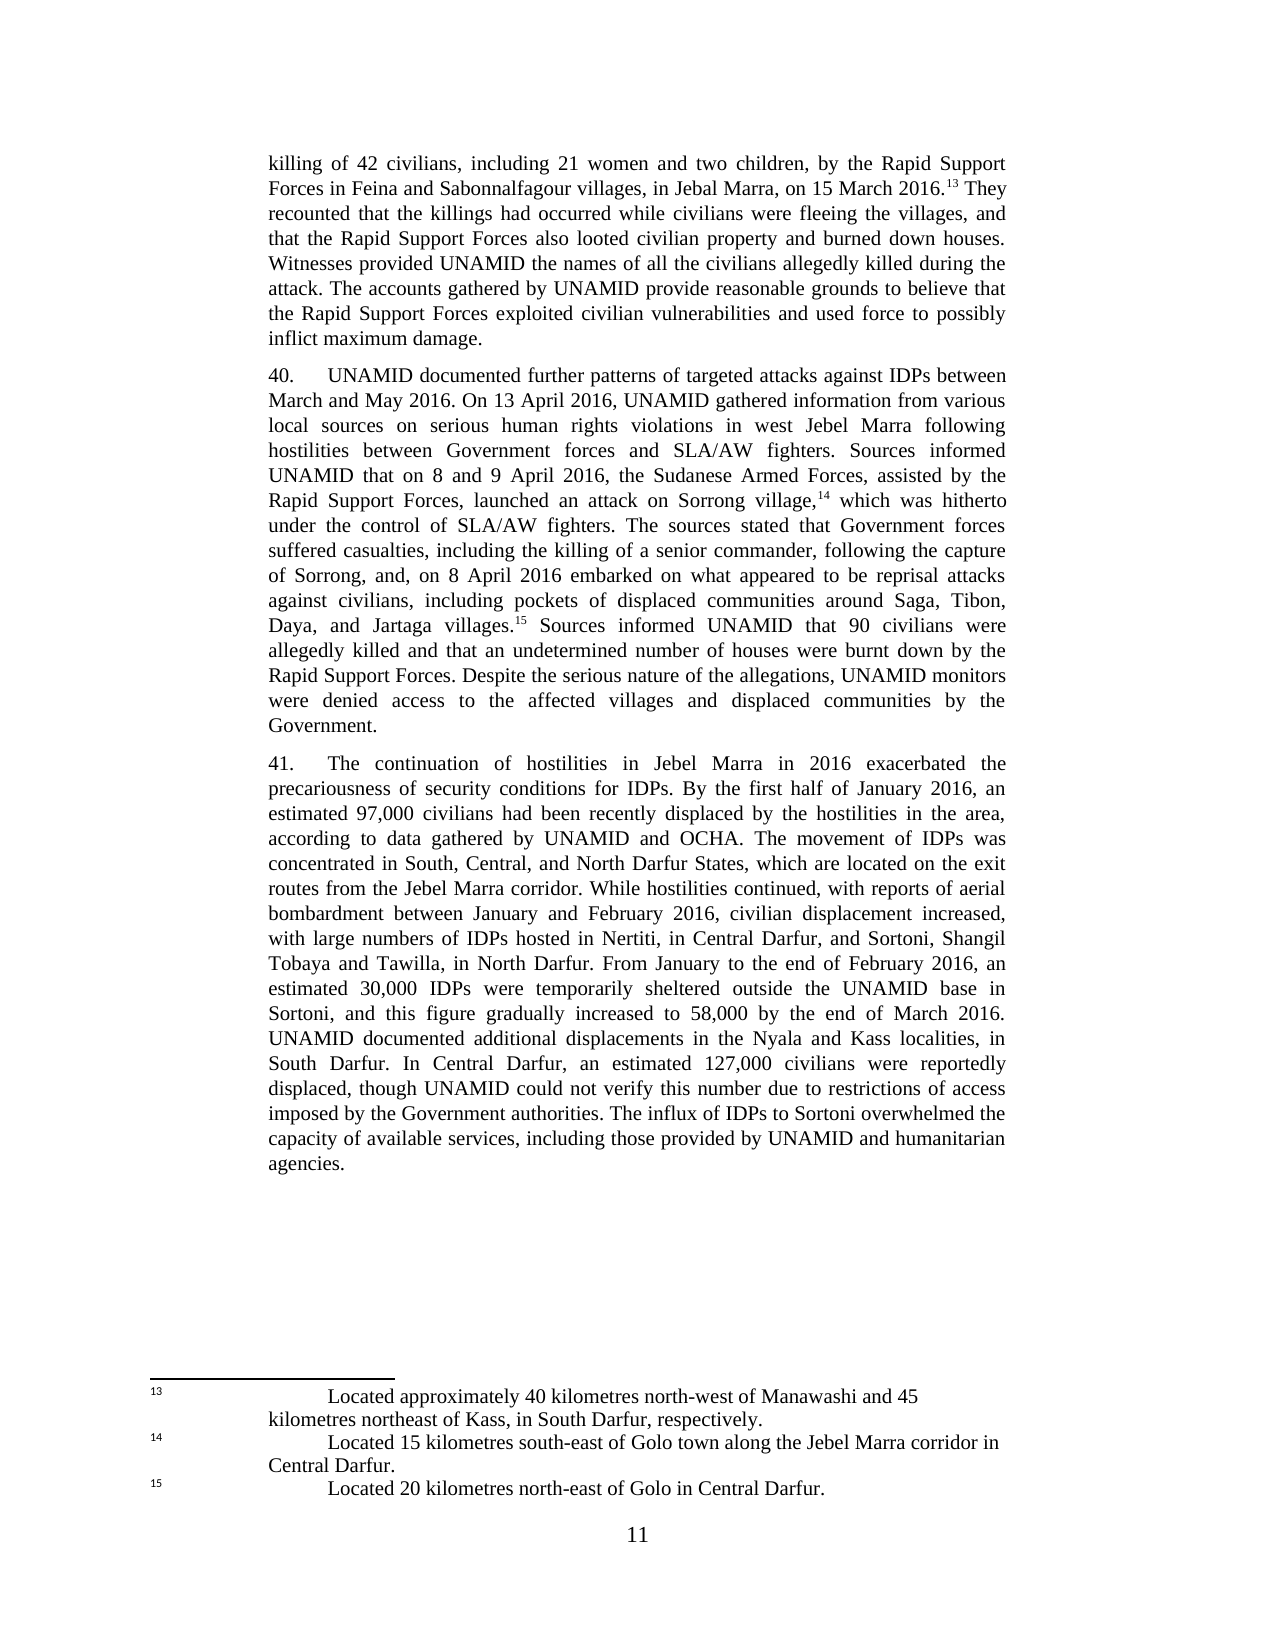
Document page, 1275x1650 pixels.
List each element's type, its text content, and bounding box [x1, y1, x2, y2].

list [268, 150, 1007, 350]
list UNAMID documented further patterns of targeted attacks against IDPs between March and May 2016. On 13 April 2016, UNAMID gathered information from various local sources on serious human rights violations in west Jebel Marra following hostilities between Government forces and SLA/AW fighters. Sources informed UNAMID that on 8 and 9 April 2016, the Sudanese Armed Forces, assisted by the Rapid Support Forces, launched an attack on Sorrong village, which was hitherto under the control of SLA/AW fighters. The sources stated that Government forces suffered casualties, including the killing of a senior commander, following the capture of Sorrong, and, on 8 April 2016 embarked on what appeared to be reprisal attacks against civilians, including pockets of displaced communities around Saga, Tibon, Daya, and Jartaga villages. Sources informed UNAMID that 90 civilians were allegedly killed and that an undetermined number of houses were burnt down by the Rapid Support Forces. Despite the serious nature of the allegations, UNAMID monitors were denied access to the affected villages and displaced communities by the Government. [268, 362, 1007, 737]
list The continuation of hostilities in Jebel Marra in 2016 exacerbated the precariousness of security conditions for IDPs. By the first half of January 2016, an estimated 97,000 civilians had been recently displaced by the hostilities in the area, according to data gathered by UNAMID and OCHA. The movement of IDPs was concentrated in South, Central, and North Darfur States, which are located on the exit routes from the Jebel Marra corridor. While hostilities continued, with reports of aerial bombardment between January and February 2016, civilian displacement increased, with large numbers of IDPs hosted in Nertiti, in Central Darfur, and Sortoni, Shangil Tobaya and Tawilla, in North Darfur. From January to the end of February 2016, an estimated 30,000 IDPs were temporarily sheltered outside the UNAMID base in Sortoni, and this figure gradually increased to 58,000 by the end of March 2016. UNAMID documented additional displacements in the Nyala and Kass localities, in South Darfur. In Central Darfur, an estimated 127,000 civilians were reportedly displaced, though UNAMID could not verify this number due to restrictions of access imposed by the Government authorities. The influx of IDPs to Sortoni overwhelmed the capacity of available services, including those provided by UNAMID and humanitarian agencies. [268, 750, 1007, 1175]
